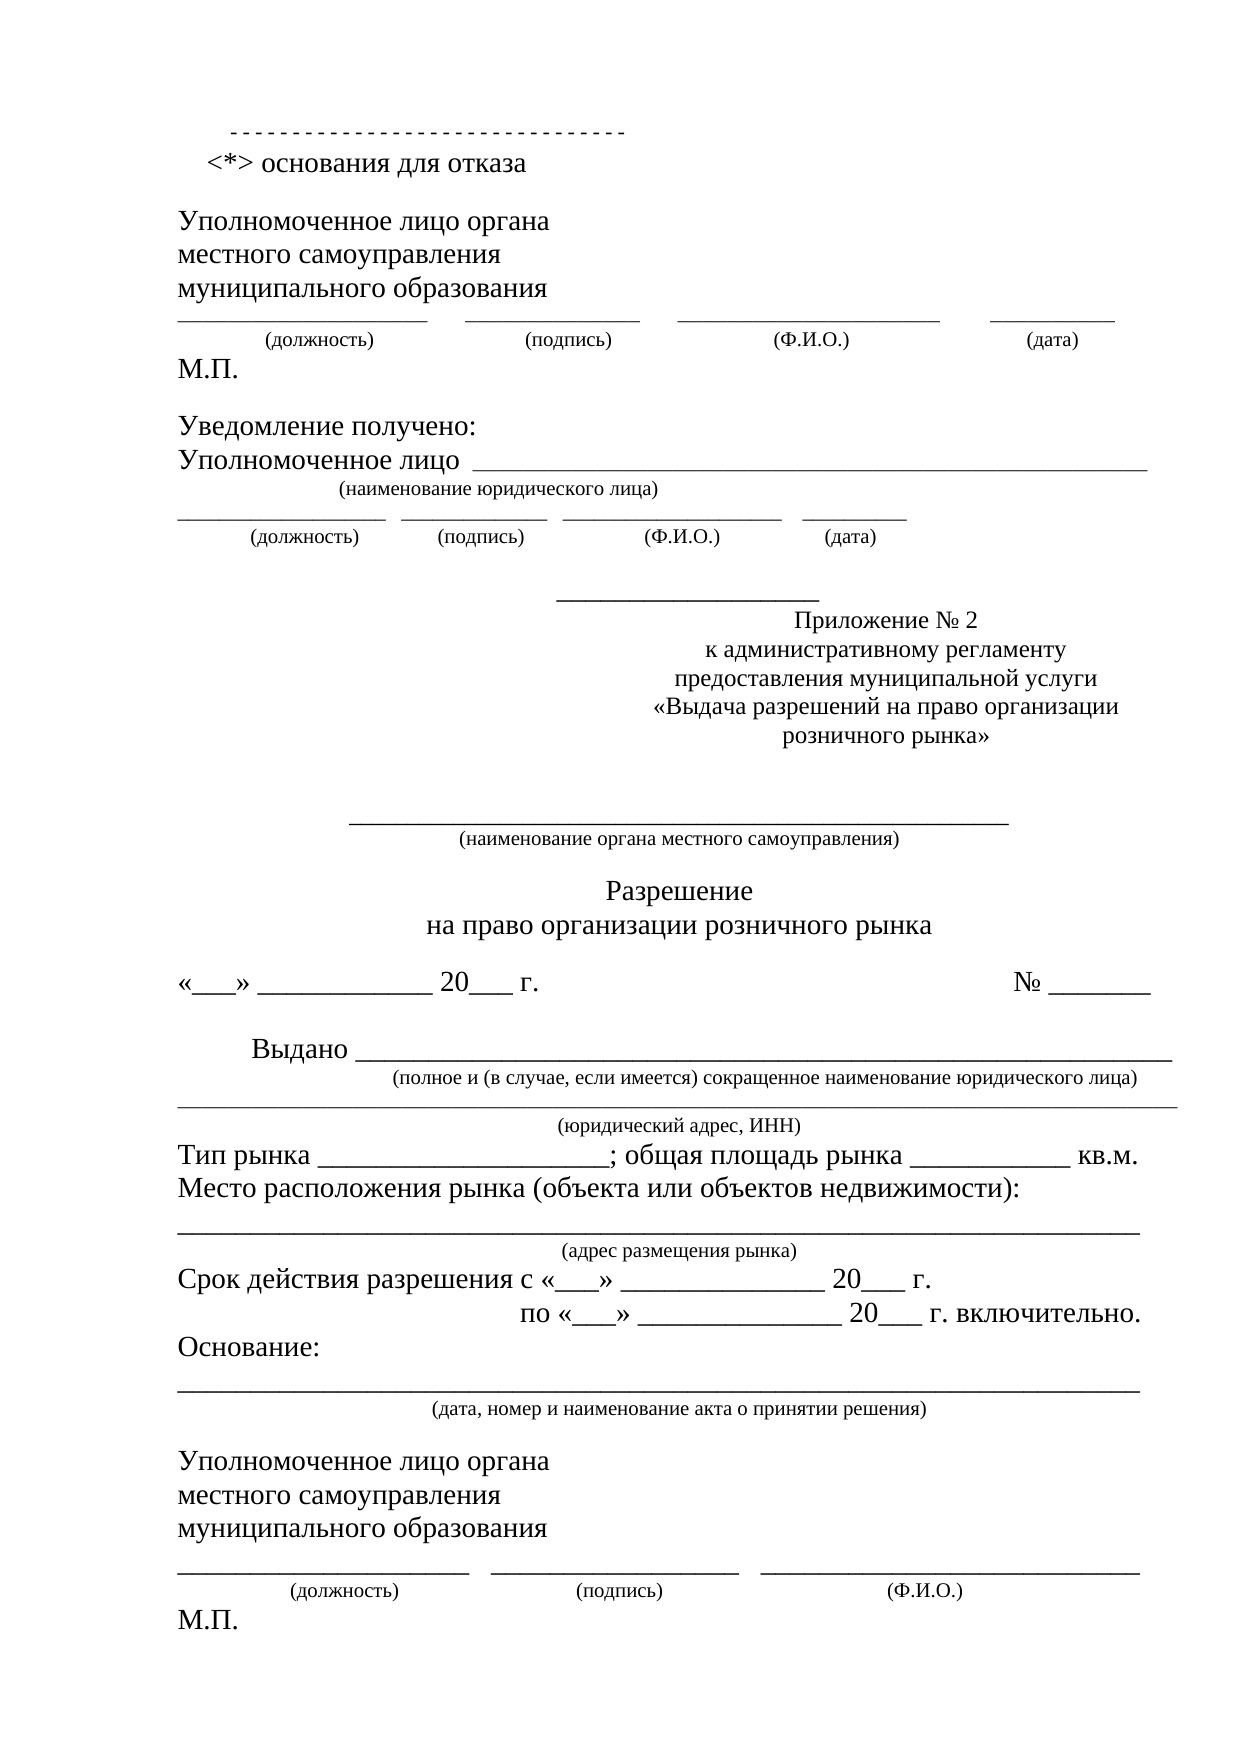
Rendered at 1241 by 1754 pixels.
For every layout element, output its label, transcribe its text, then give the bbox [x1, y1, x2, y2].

text к административному регламенту [591, 634, 1181, 663]
text Срок действия разрешения с «___» ______________ 20___ г. [177, 1262, 1181, 1295]
text муниципального образования [177, 270, 1181, 303]
text Уполномоченное лицо органа [177, 1443, 1181, 1477]
text «___» ____________ 20___ г. № _______ [177, 964, 1181, 998]
text (наименование юридического лица) [177, 475, 1181, 499]
text местного самоуправления [177, 236, 1181, 270]
text Выдано ________________________________________________________ [177, 1032, 1181, 1065]
text ________________________________________________________________________________ [177, 1089, 1181, 1113]
text (дата, номер и наименование акта о принятии решения) [177, 1396, 1181, 1420]
text __________________________________________________________________ [177, 1362, 1181, 1396]
text Основание: [177, 1329, 1181, 1362]
text «Выдача разрешений на право организации розничного рынка» [591, 691, 1181, 749]
text ____________________ ______________ _____________________ __________ [177, 303, 1181, 327]
text местного самоуправления [177, 1477, 1181, 1511]
text (должность) (подпись) (Ф.И.О.) (дата) [177, 523, 1181, 548]
text муниципального образования [177, 1511, 1181, 1544]
text (юридический адрес, ИНН) [177, 1113, 1181, 1137]
text Место расположения рынка (объекта или объектов недвижимости): [177, 1171, 1181, 1204]
text по «___» ______________ 20___ г. включительно. [177, 1295, 1181, 1329]
text (должность) (подпись) (Ф.И.О.) (дата) [177, 327, 1181, 351]
text Уполномоченное лицо органа [177, 203, 1181, 236]
text Разрешение [177, 873, 1181, 907]
text предоставления муниципальной услуги [591, 663, 1181, 691]
text М.П. [177, 1602, 1181, 1635]
text (полное и (в случае, если имеется) сокращенное наименование юридического лица) [177, 1065, 1181, 1089]
text ____________________ ______________ _____________________ __________ [177, 499, 1181, 523]
text __________________________________________________________________ [177, 1204, 1181, 1238]
text __________________ [177, 572, 1181, 605]
text М.П. [177, 351, 1181, 385]
text Тип рынка ____________________; общая площадь рынка ___________ кв.м. [177, 1137, 1181, 1171]
text ____________________ _________________ __________________________ [177, 1544, 1181, 1578]
text (должность) (подпись) (Ф.И.О.) [177, 1578, 1181, 1602]
text -------------------------------- [177, 122, 1181, 146]
text Приложение № 2 [591, 605, 1181, 634]
text <*> основания для отказа [177, 146, 1181, 179]
text _________________________________________________________ [177, 802, 1181, 826]
text Уполномоченное лицо ______________________________________________________ [177, 442, 1181, 475]
text (наименование органа местного самоуправления) [177, 826, 1181, 849]
text (адрес размещения рынка) [177, 1238, 1181, 1262]
text на право организации розничного рынка [177, 907, 1181, 941]
text Уведомление получено: [177, 408, 1181, 442]
